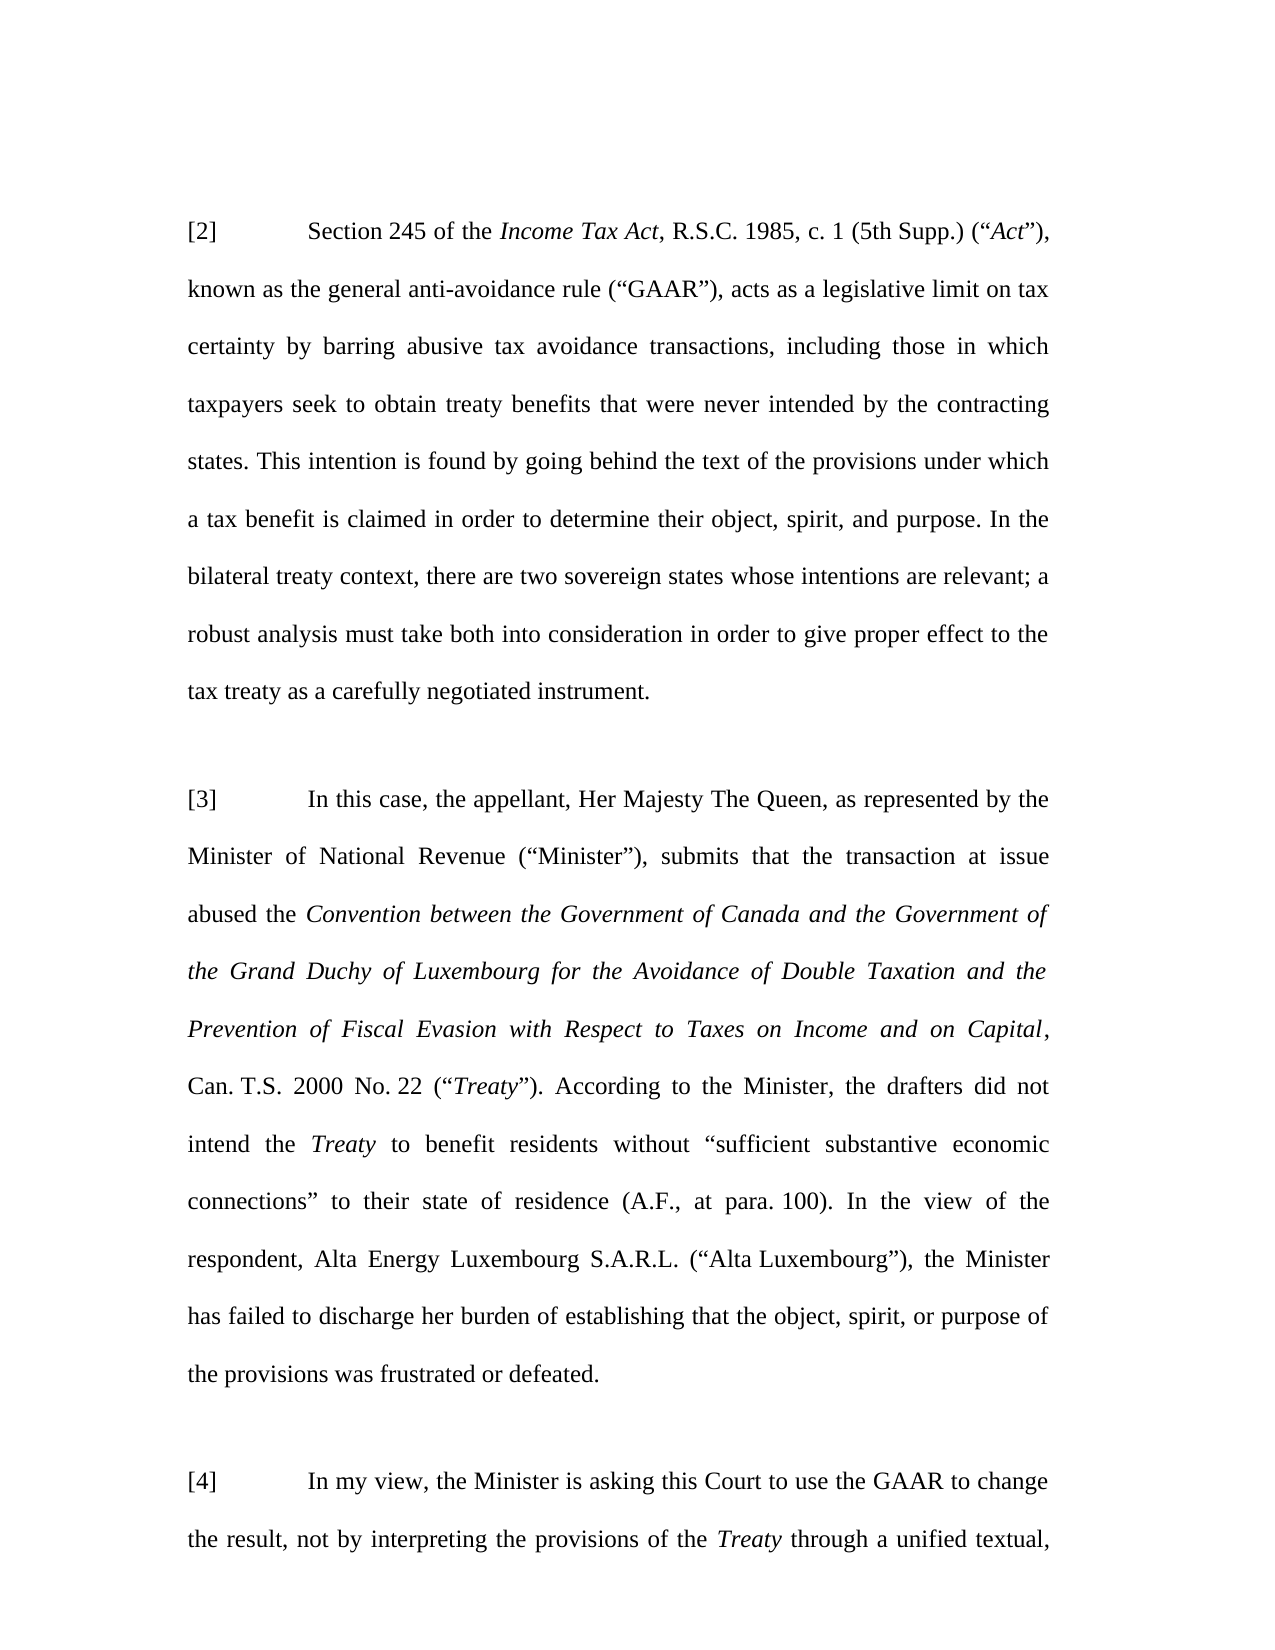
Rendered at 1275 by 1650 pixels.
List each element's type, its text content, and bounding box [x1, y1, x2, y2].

text In this case, the appellant, Her Majesty The Queen, as represented by the Minister of National Revenue (“Minister”), submits that the transaction at issue abused the Convention between the Government of Canada and the Government of the Grand Duchy of Luxembourg for the Avoidance of Double Taxation and the Prevention of Fiscal Evasion with Respect to Taxes on Income and on Capital, Can. T.S. 2000 No. 22 (“Treaty”). According to the Minister, the drafters did not intend the Treaty to benefit residents without “sufficient substantive economic connections” to their state of residence (A.F., at para. 100). In the view of the respondent, Alta Energy Luxembourg S.A.R.L. (“Alta Luxembourg”), the Minister has failed to discharge her burden of establishing that the object, spirit, or purpose of the provisions was frustrated or defeated. [187, 784, 1050, 1388]
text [187, 1466, 1050, 1553]
text Section 245 of the Income Tax Act, R.S.C. 1985, c. 1 (5th Supp.) (“Act”), known as the general anti-avoidance rule (“GAAR”), acts as a legislative limit on tax certainty by barring abusive tax avoidance transactions, including those in which taxpayers seek to obtain treaty benefits that were never intended by the contracting states. This intention is found by going behind the text of the provisions under which a tax benefit is claimed in order to determine their object, spirit, and purpose. In the bilateral treaty context, there are two sovereign states whose intentions are relevant; a robust analysis must take both into consideration in order to give proper effect to the tax treaty as a carefully negotiated instrument. [187, 216, 1050, 705]
